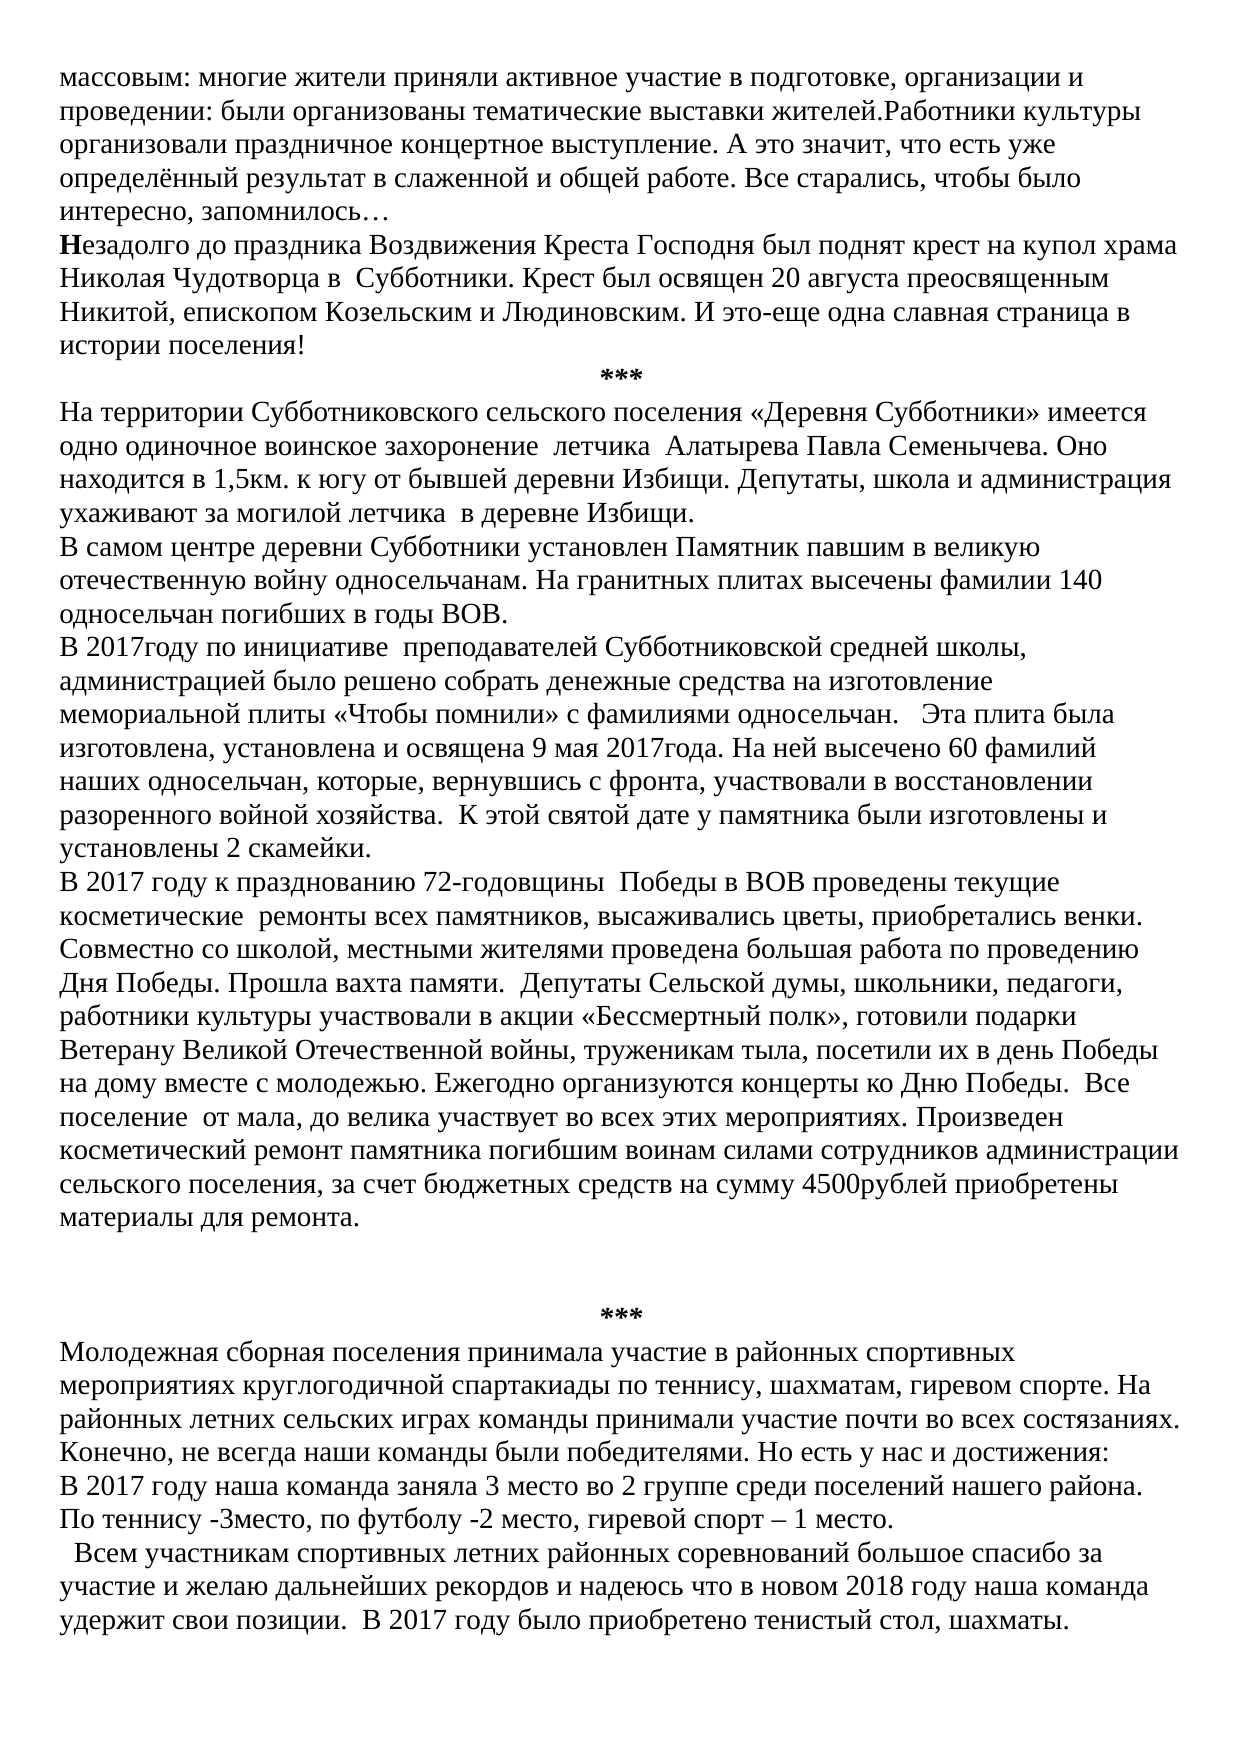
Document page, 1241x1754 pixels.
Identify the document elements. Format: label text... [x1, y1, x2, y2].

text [59, 59, 1181, 227]
text В самом центре деревни Субботники установлен Памятник павшим в великую отечественную войну односельчанам. На гранитных плитах высечены фамилии 140 односельчан погибших в годы ВОВ. [59, 529, 1181, 629]
text *** [59, 361, 1181, 394]
text В 2017 году наша команда заняла 3 место во 2 группе среди поселений нашего района. По теннису -3место, по футболу -2 место, гиревой спорт – 1 место. [59, 1468, 1181, 1535]
text Молодежная сборная поселения принимала участие в районных спортивных мероприятиях круглогодичной спартакиады по теннису, шахматам, гиревом спорте. На районных летних сельских играх команды принимали участие почти во всех состязаниях. Конечно, не всегда наши команды были победителями. Но есть у нас и достижения: [59, 1334, 1181, 1468]
text *** [59, 1300, 1181, 1334]
text Незадолго до праздника Воздвижения Креста Господня был поднят крест на купол храма Николая Чудотворца в Субботники. Крест был освящен 20 августа преосвященным Никитой, епископом Козельским и Людиновским. И это-еще одна славная страница в истории поселения! [59, 227, 1181, 361]
text На территории Субботниковского сельского поселения «Деревня Субботники» имеется одно одиночное воинское захоронение летчика Алатырева Павла Семенычева. Оно находится в 1,5км. к югу от бывшей деревни Избищи. Депутаты, школа и администрация ухаживают за могилой летчика в деревне Избищи. [59, 394, 1181, 529]
text В 2017году по инициативе преподавателей Субботниковской средней школы, администрацией было решено собрать денежные средства на изготовление мемориальной плиты «Чтобы помнили» с фамилиями односельчан. Эта плита была изготовлена, установлена и освящена 9 мая 2017года. На ней высечено 60 фамилий наших односельчан, которые, вернувшись с фронта, участвовали в восстановлении разоренного войной хозяйства. К этой святой дате у памятника были изготовлены и установлены 2 скамейки. [59, 629, 1181, 864]
text В 2017 году к празднованию 72-годовщины Победы в ВОВ проведены текущие косметические ремонты всех памятников, высаживались цветы, приобретались венки. Совместно со школой, местными жителями проведена большая работа по проведению Дня Победы. Прошла вахта памяти. Депутаты Сельской думы, школьники, педагоги, работники культуры участвовали в акции «Бессмертный полк», готовили подарки Ветерану Великой Отечественной войны, труженикам тыла, посетили их в день Победы на дому вместе с молодежью. Ежегодно организуются концерты ко Дню Победы. Все поселение от мала, до велика участвует во всех этих мероприятиях. Произведен косметический ремонт памятника погибшим воинам силами сотрудников администрации сельского поселения, за счет бюджетных средств на сумму 4500рублей приобретены материалы для ремонта. [59, 864, 1181, 1233]
text Всем участникам спортивных летних районных соревнований большое спасибо за участие и желаю дальнейших рекордов и надеюсь что в новом 2018 году наша команда удержит свои позиции. В 2017 году было приобретено тенистый стол, шахматы. [59, 1535, 1181, 1636]
